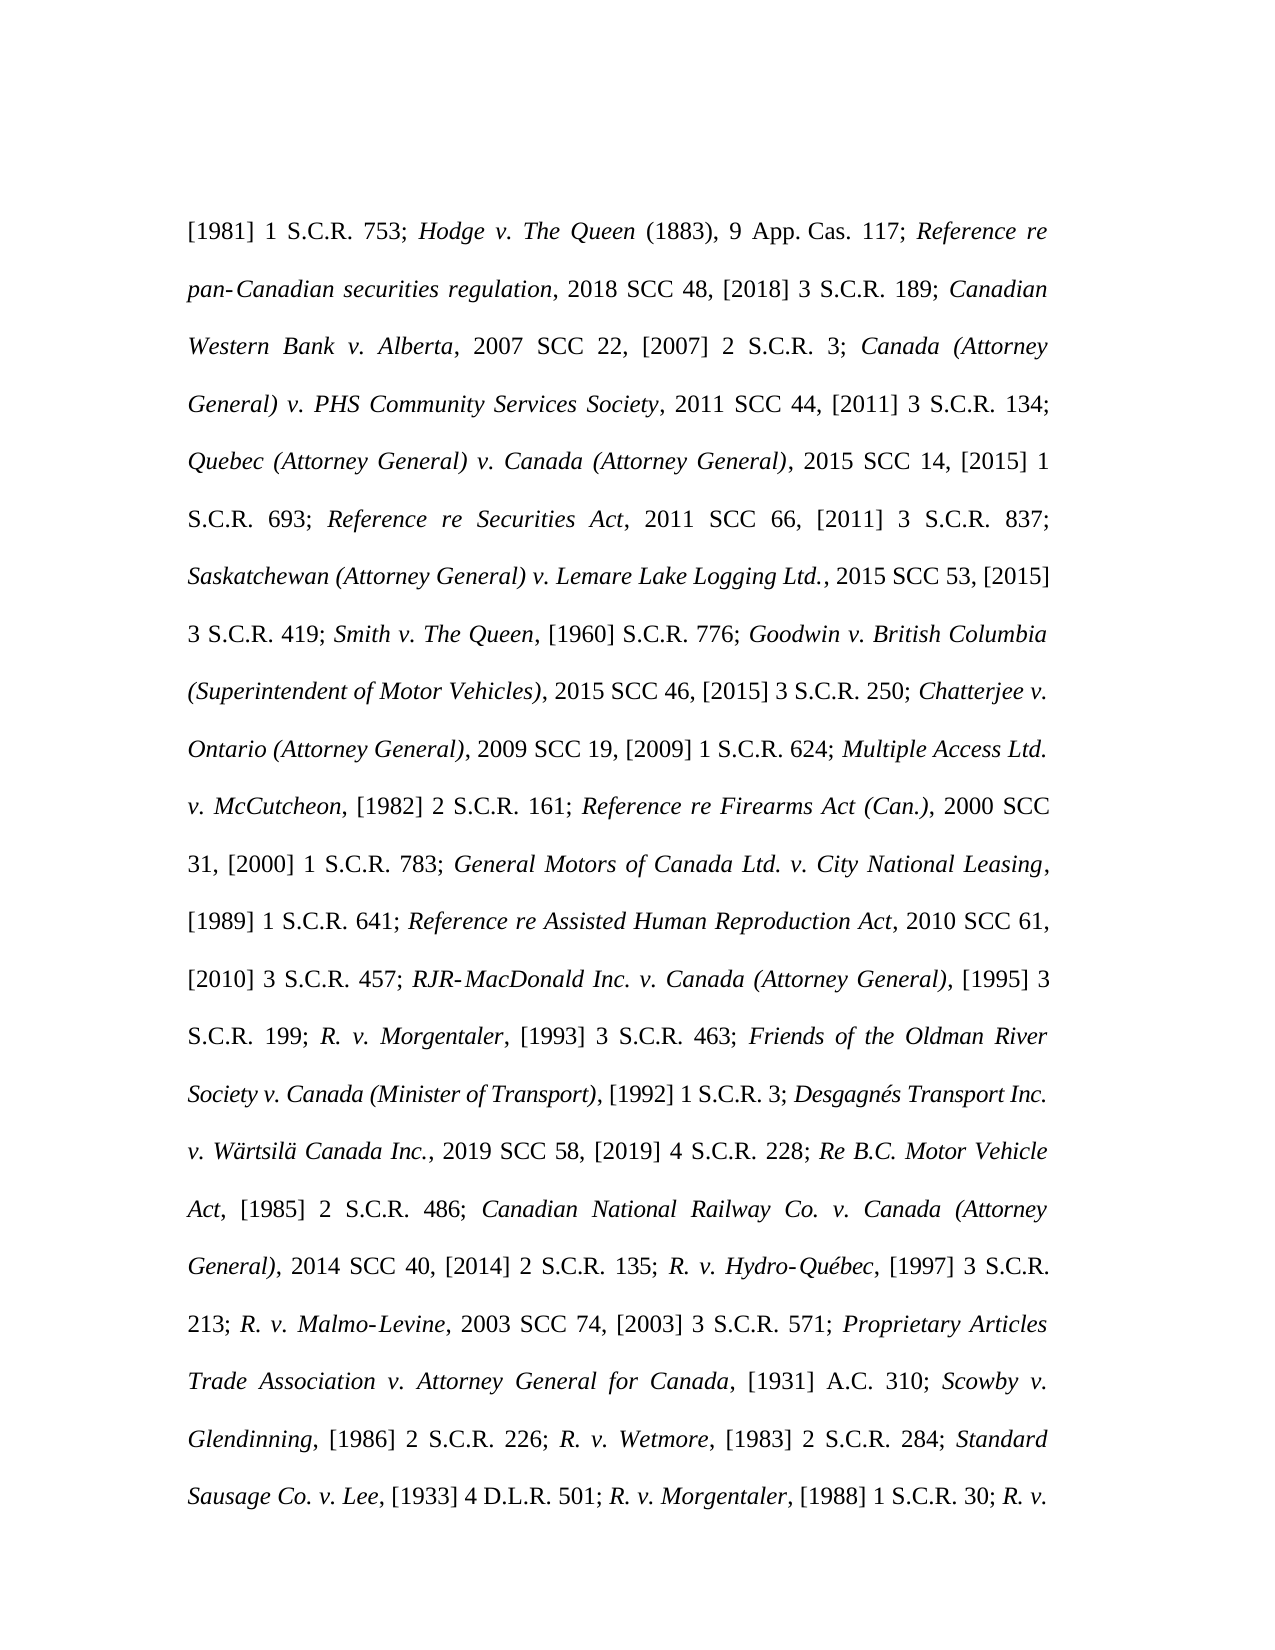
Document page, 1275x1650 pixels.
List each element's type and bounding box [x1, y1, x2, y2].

text [187, 216, 1050, 1510]
